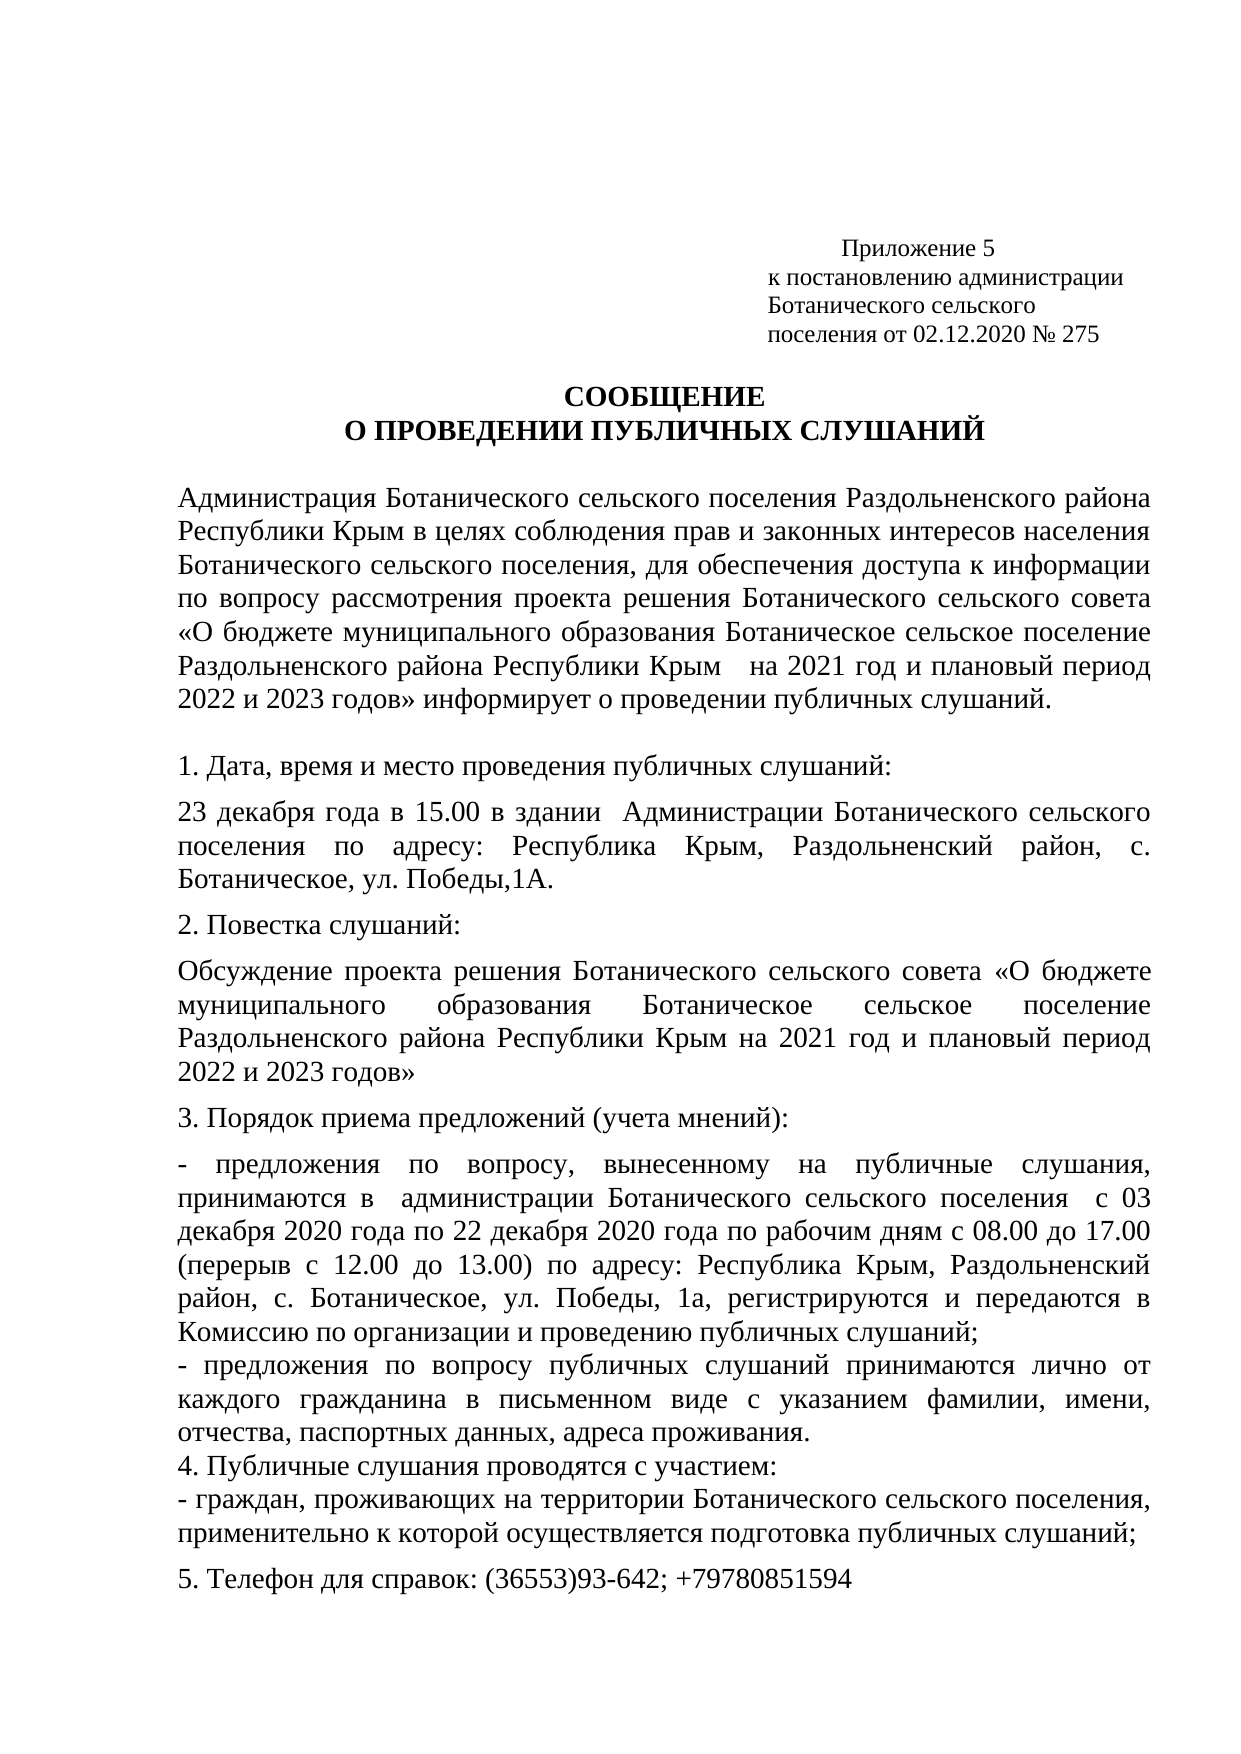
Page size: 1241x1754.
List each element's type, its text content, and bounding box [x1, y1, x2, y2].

text 23 декабря года в 15.00 в здании Администрации Ботанического сельского поселения по адресу: Республика Крым, Раздольненский район, с. Ботаническое, ул. Победы,1А. [177, 794, 1152, 895]
text О ПРОВЕДЕНИИ ПУБЛИЧНЫХ СЛУШАНИЙ [177, 413, 1152, 446]
text 3. Порядок приема предложений (учета мнений): [177, 1100, 1152, 1134]
text 1. Дата, время и место проведения публичных слушаний: [177, 748, 1152, 782]
text 2. Повестка слушаний: [177, 907, 1152, 941]
text СООБЩЕНИЕ [177, 379, 1152, 413]
text к постановлению администрации [768, 262, 1152, 291]
text Приложение 5 [767, 233, 1152, 262]
text Ботанического сельского поселения от 02.12.2020 № 275 [679, 291, 1152, 348]
text 5. Телефон для справок: (36553)93-642; +79780851594 [177, 1561, 1152, 1595]
text - предложения по вопросу, вынесенному на публичные слушания, принимаются в администрации Ботанического сельского поселения с 03 декабря 2020 года по 22 декабря 2020 года по рабочим дням с 08.00 до 17.00 (перерыв с 12.00 до 13.00) по адресу: Республика Крым, Раздольненский район, с. Ботаническое, ул. Победы, 1а, регистрируются и передаются в Комиссию по организации и проведению публичных слушаний; [177, 1146, 1152, 1347]
text - предложения по вопросу публичных слушаний принимаются лично от каждого гражданина в письменном виде с указанием фамилии, имени, отчества, паспортных данных, адреса проживания. [177, 1347, 1152, 1448]
text Обсуждение проекта решения Ботанического сельского совета «О бюджете муниципального образования Ботаническое сельское поселение Раздольненского района Республики Крым на 2021 год и плановый период 2022 и 2023 годов» [177, 953, 1152, 1088]
text 4. Публичные слушания проводятся с участием: [177, 1448, 1152, 1482]
text - граждан, проживающих на территории Ботанического сельского поселения, применительно к которой осуществляется подготовка публичных слушаний; [177, 1482, 1152, 1549]
text Администрация Ботанического сельского поселения Раздольненского района Республики Крым в целях соблюдения прав и законных интересов населения Ботанического сельского поселения, для обеспечения доступа к информации по вопросу рассмотрения проекта решения Ботанического сельского совета «О бюджете муниципального образования Ботаническое сельское поселение Раздольненского района Республики Крым на 2021 год и плановый период 2022 и 2023 годов» информирует о проведении публичных слушаний. [177, 480, 1152, 715]
